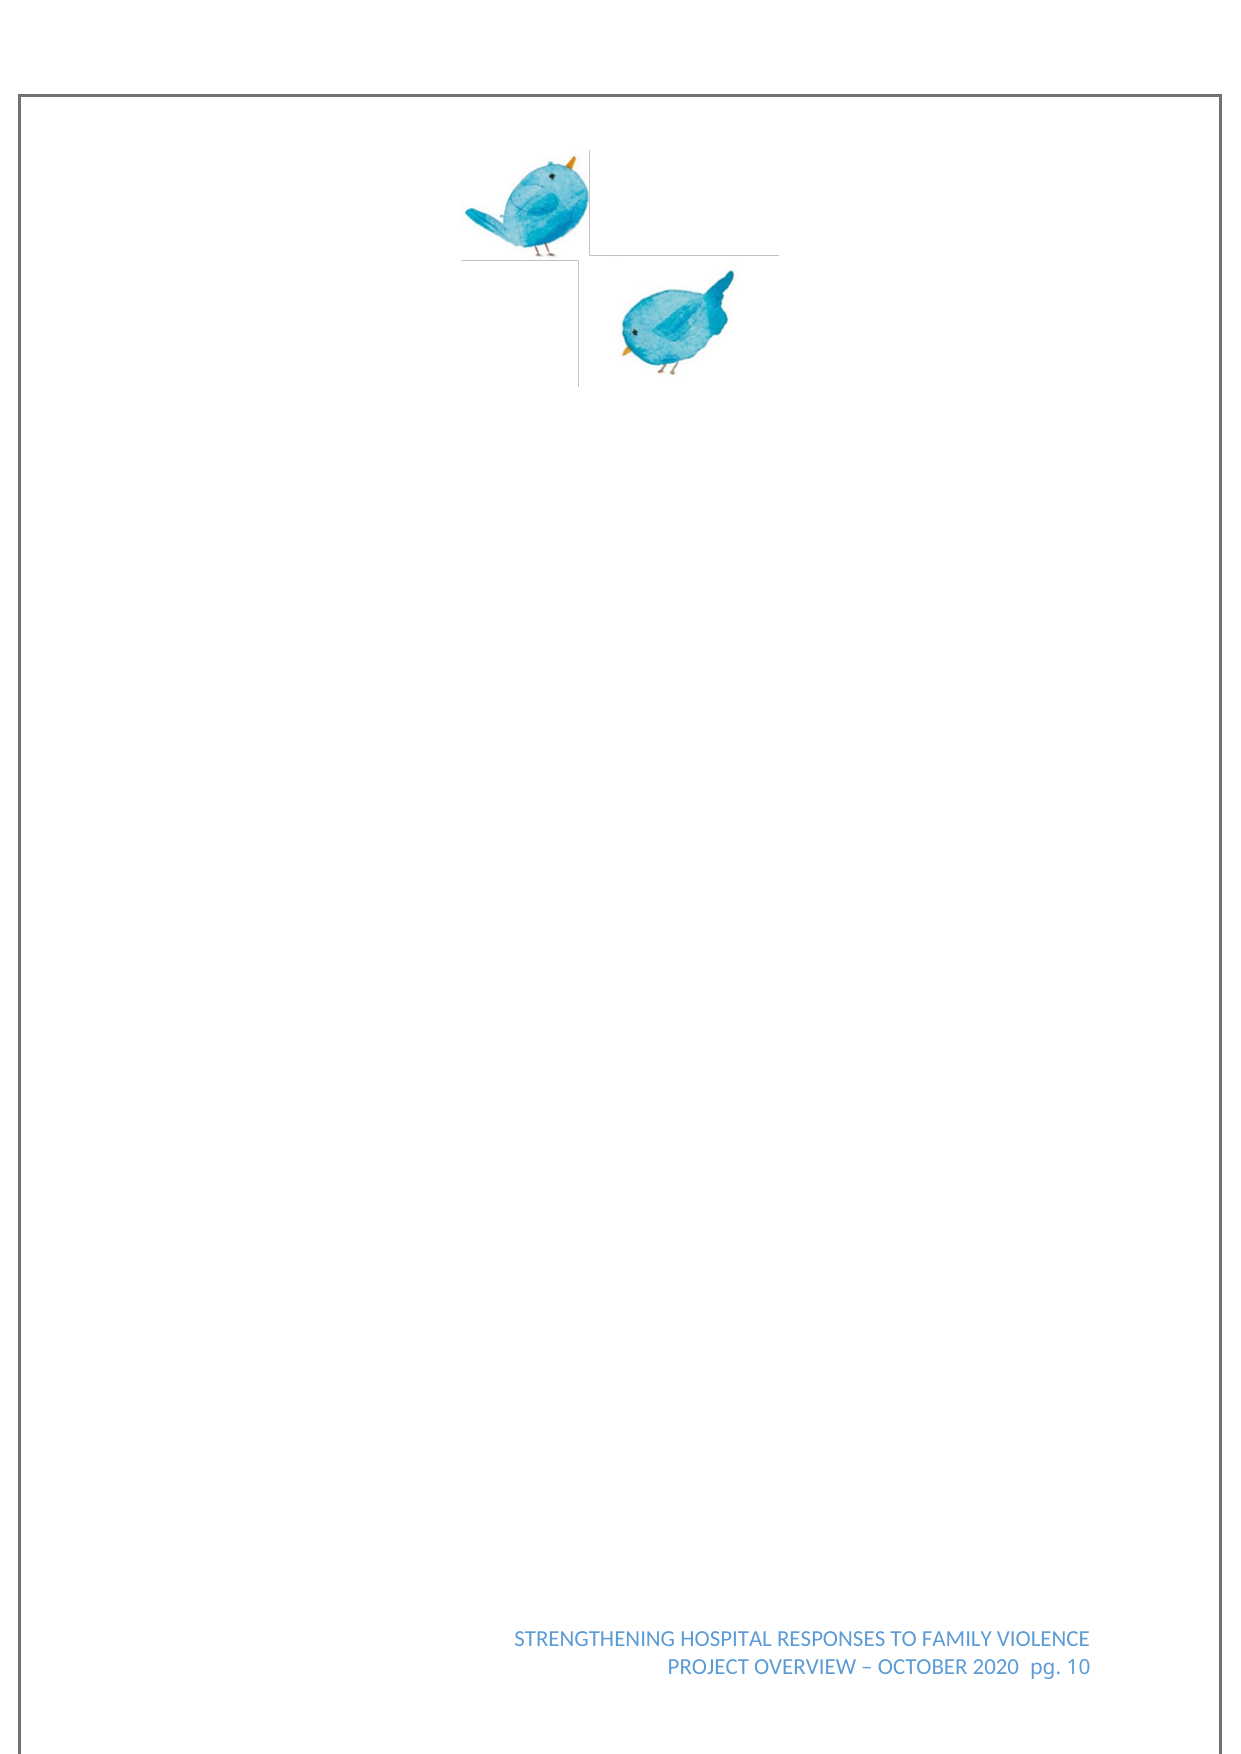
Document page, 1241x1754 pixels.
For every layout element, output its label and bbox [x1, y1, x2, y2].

picture [461, 150, 780, 387]
